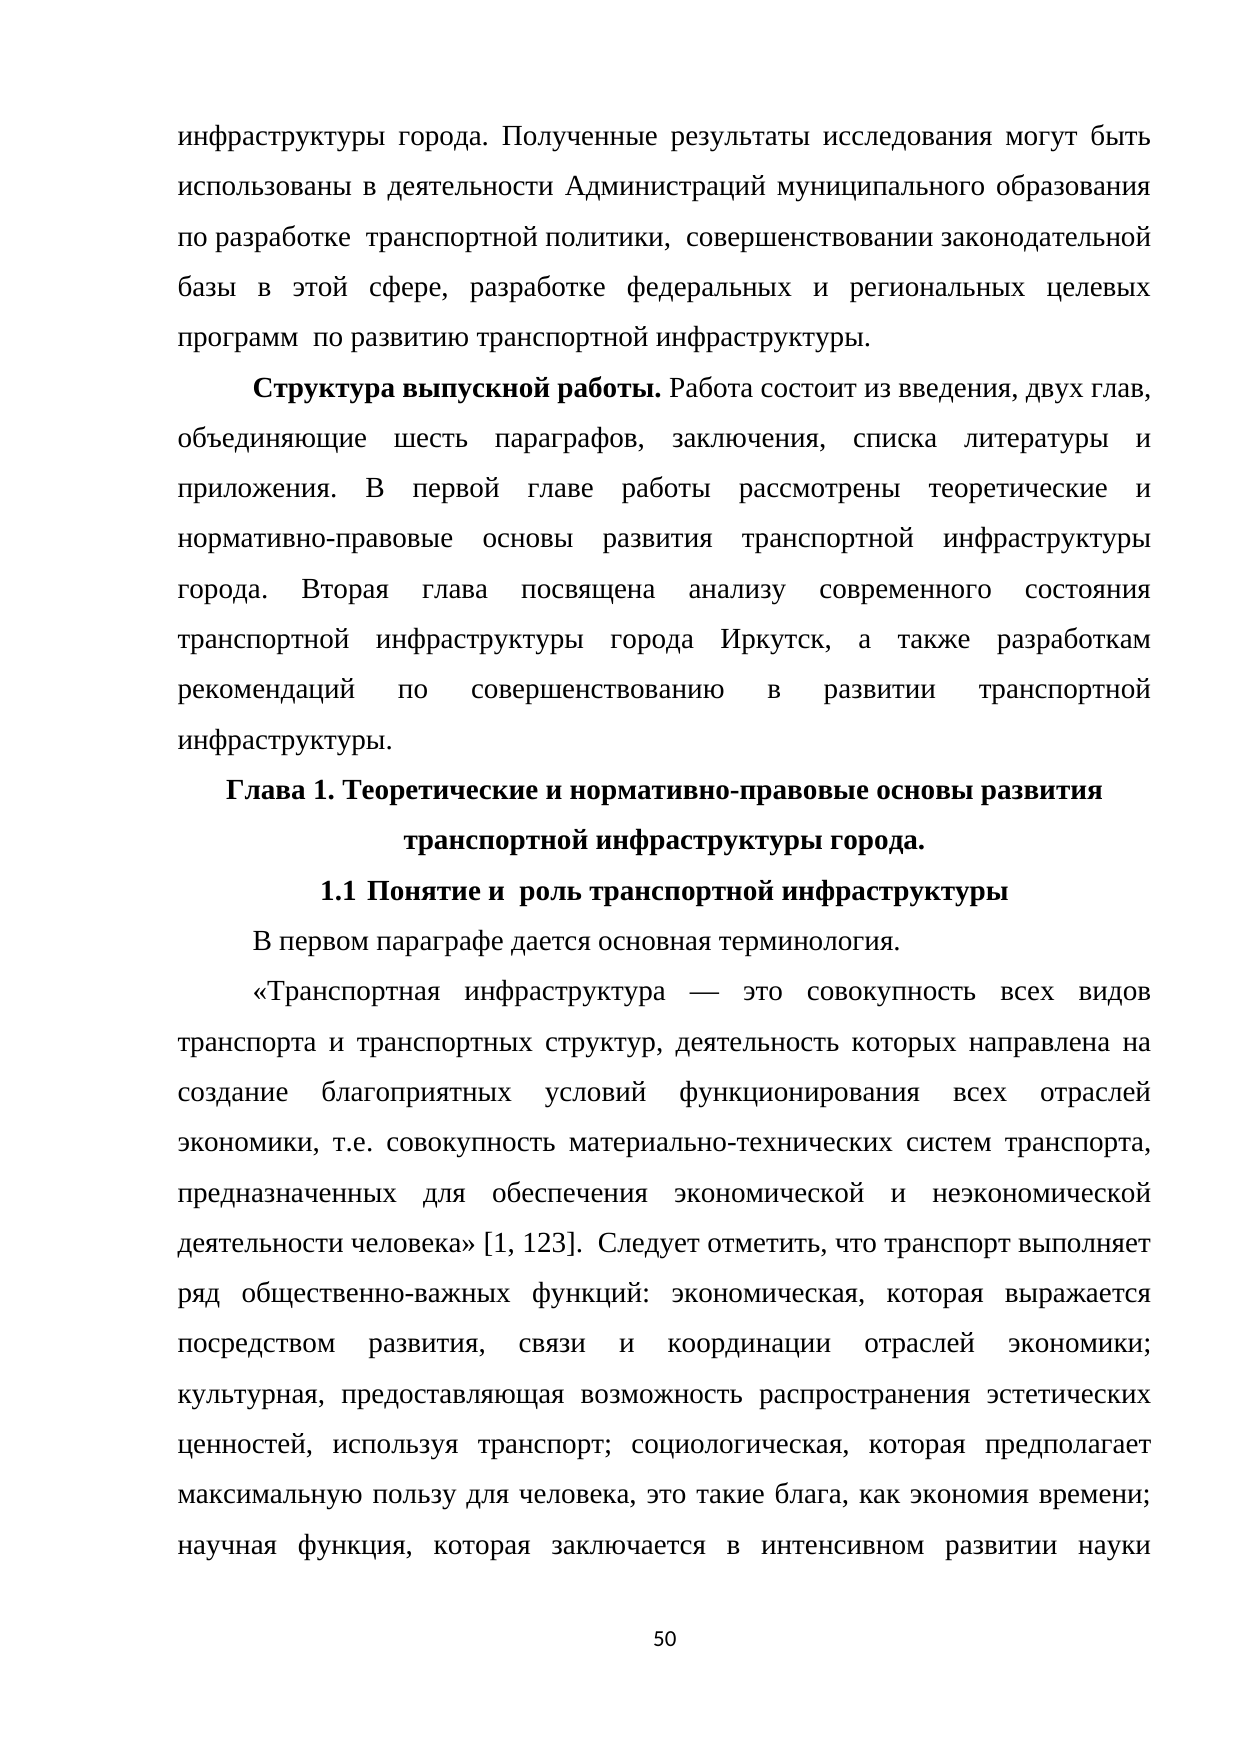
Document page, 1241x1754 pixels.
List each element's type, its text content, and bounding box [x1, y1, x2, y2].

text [177, 973, 1152, 1560]
text В первом параграфе дается основная терминология. [177, 923, 1152, 957]
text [177, 118, 1152, 353]
list Понятие и роль транспортной инфраструктуры [177, 873, 1152, 906]
text Структура выпускной работы. Работа состоит из введения, двух глав, объединяющие шесть параграфов, заключения, списка литературы и приложения. В первой главе работы рассмотрены теоретические и нормативно-правовые основы развития транспортной инфраструктуры города. Вторая глава посвящена анализу современного состояния транспортной инфраструктуры города Иркутск, а также разработкам рекомендаций по совершенствованию в развитии транспортной инфраструктуры. [177, 370, 1152, 755]
text Глава 1. Теоретические и нормативно-правовые основы развития транспортной инфраструктуры города. [177, 772, 1152, 856]
